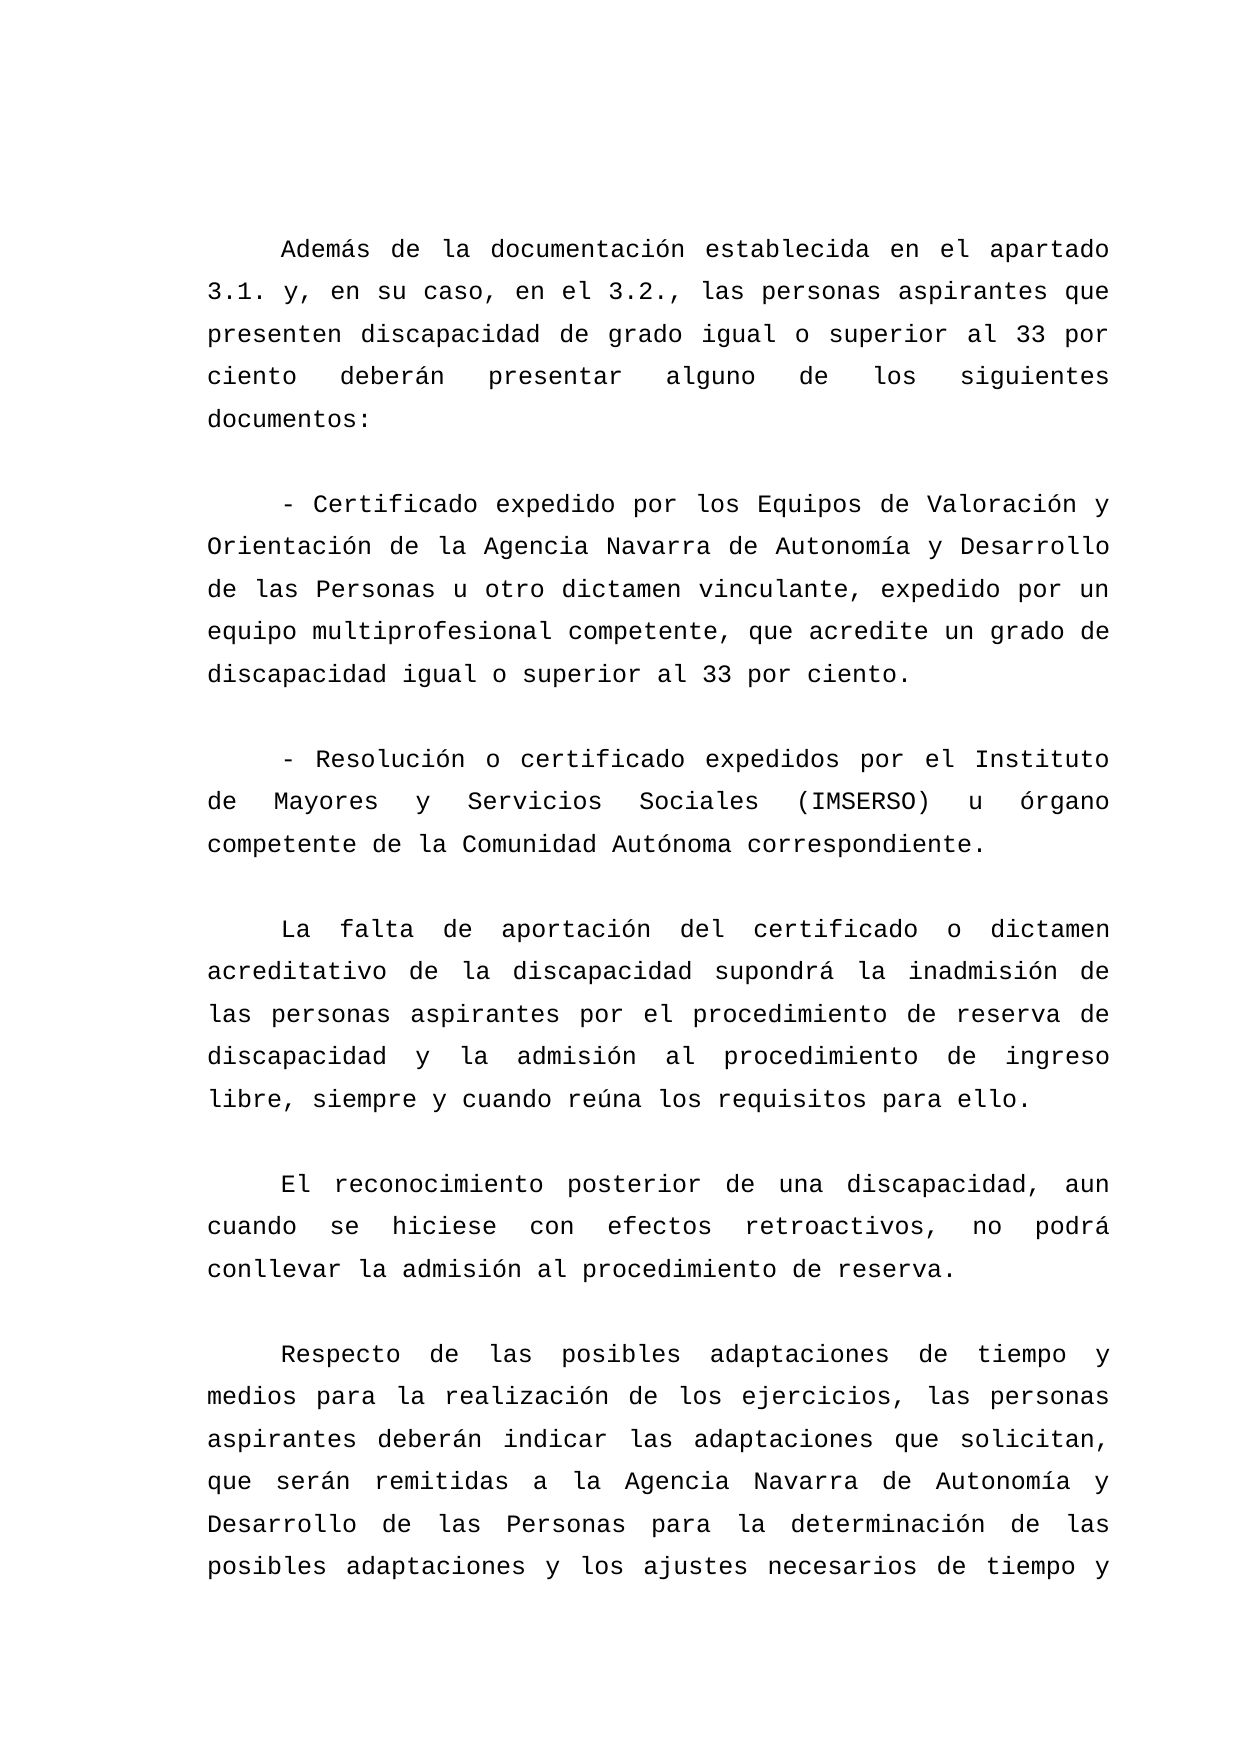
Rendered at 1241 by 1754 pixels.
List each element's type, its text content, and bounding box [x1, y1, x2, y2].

text Además de la documentación establecida en el apartado 3.1. y, en su caso, en el 3.2., las personas aspirantes que presenten discapacidad de grado igual o superior al 33 por ciento deberán presentar alguno de los siguientes documentos: [207, 236, 1110, 434]
text La falta de aportación del certificado o dictamen acreditativo de la discapacidad supondrá la inadmisión de las personas aspirantes por el procedimiento de reserva de discapacidad y la admisión al procedimiento de ingreso libre, siempre y cuando reúna los requisitos para ello. [207, 916, 1110, 1114]
text El reconocimiento posterior de una discapacidad, aun cuando se hiciese con efectos retroactivos, no podrá conllevar la admisión al procedimiento de reserva. [207, 1171, 1110, 1284]
text - Resolución o certificado expedidos por el Instituto de Mayores y Servicios Sociales (IMSERSO) u órgano competente de la Comunidad Autónoma correspondiente. [207, 746, 1110, 859]
text - Certificado expedido por los Equipos de Valoración y Orientación de la Agencia Navarra de Autonomía y Desarrollo de las Personas u otro dictamen vinculante, expedido por un equipo multiprofesional competente, que acredite un grado de discapacidad igual o superior al 33 por ciento. [207, 491, 1110, 689]
